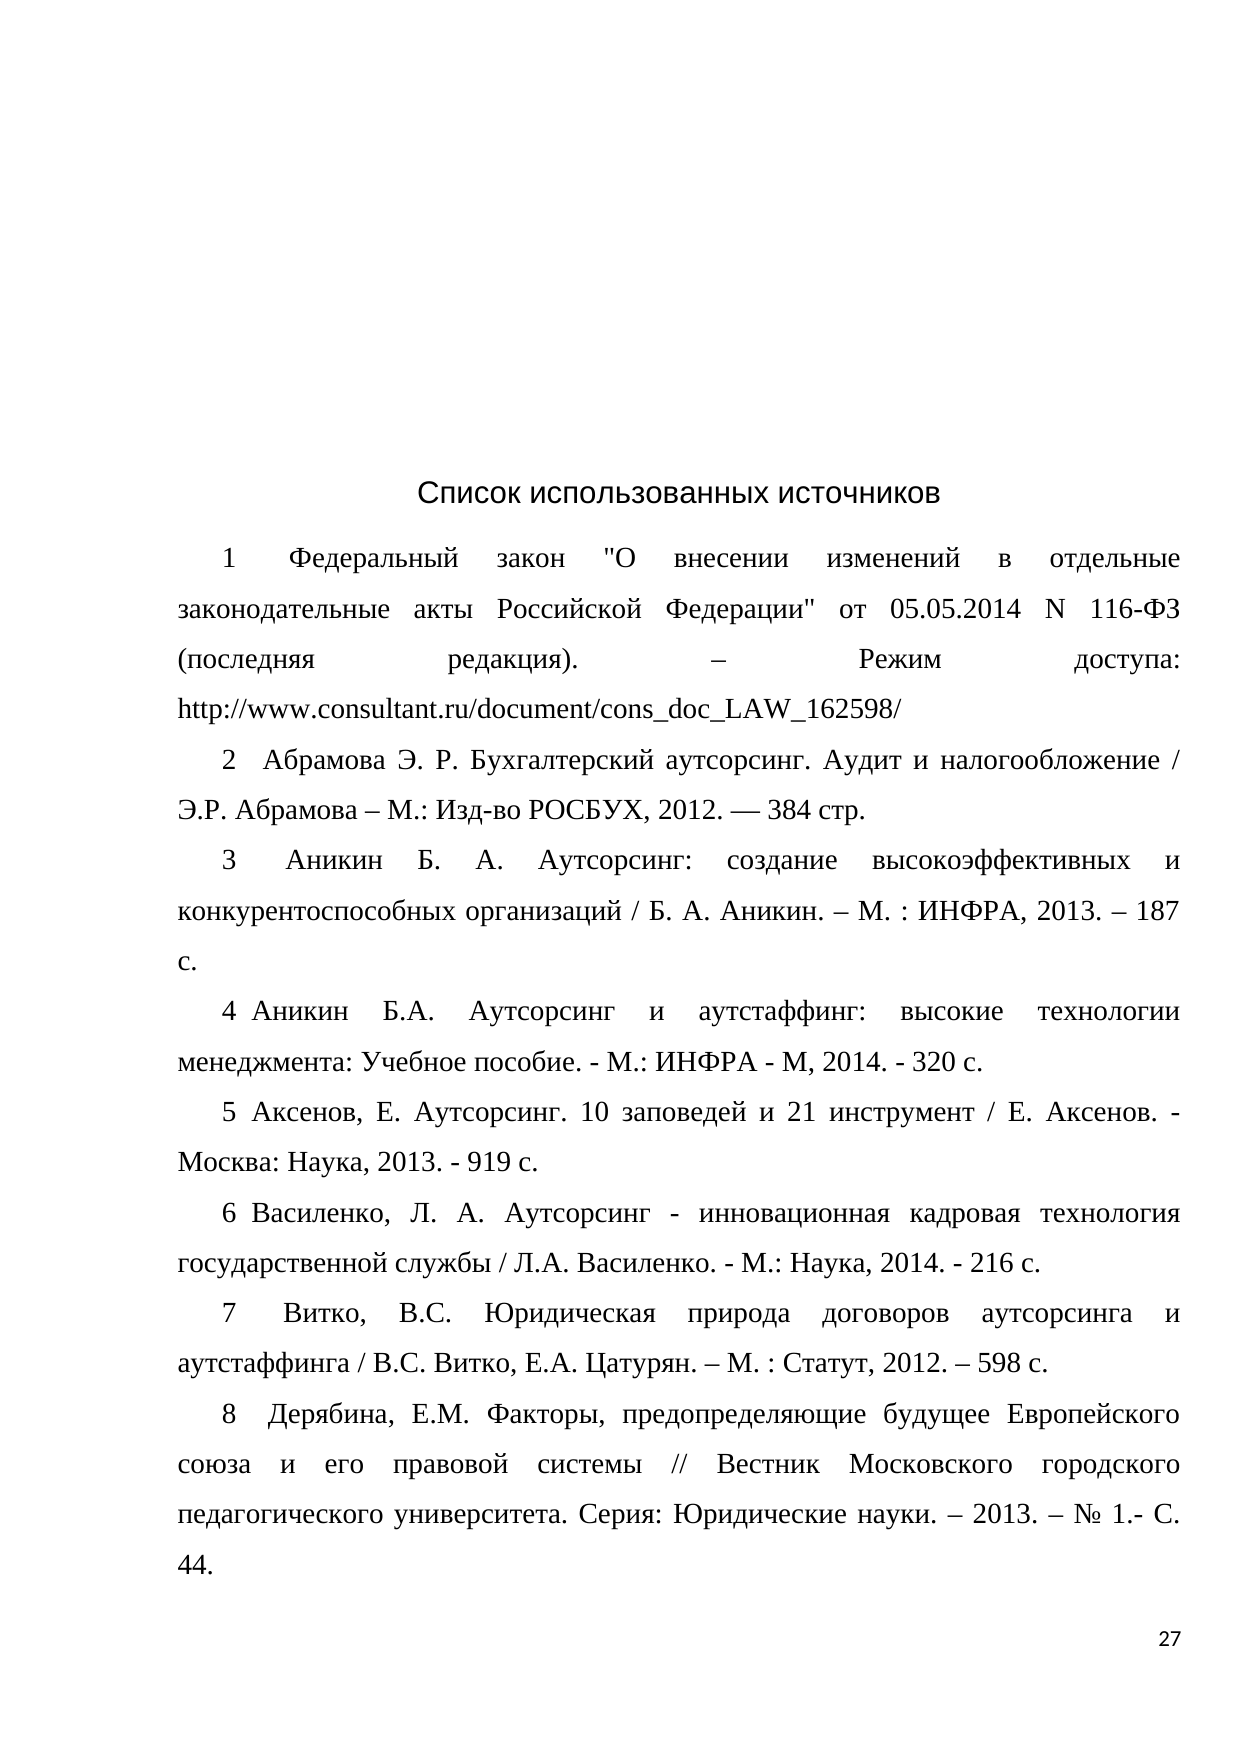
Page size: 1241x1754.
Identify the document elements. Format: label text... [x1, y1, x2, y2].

list Дерябина, Е.М. Факторы, предопределяющие будущее Европейского союза и его правовой системы // Вестник Московского городского педагогического университета. Серия: Юридические науки. – 2013. – № 1.- С. 44. [177, 1396, 1181, 1580]
list Абрамова Э. Р. Бухгалтерский аутсорсинг. Аудит и налогообложение / Э.Р. Абрамова – М.: Изд-во РОСБУХ, 2012. — 384 стр. [177, 742, 1181, 826]
subtitle Список использованных источников [177, 474, 1181, 510]
list Аксенов, Е. Аутсорсинг. 10 заповедей и 21 инструмент / Е. Аксенов. - Москва: Наука, 2013. - 919 c. [177, 1094, 1181, 1178]
list Василенко, Л. А. Аутсорсинг - инновационная кадровая технология государственной службы / Л.А. Василенко. - М.: Наука, 2014. - 216 c. [177, 1195, 1181, 1278]
list Аникин Б.А. Аутсорсинг и аутстаффинг: высокие технологии менеджмента: Учебное пособие. - М.: ИНФРА - М, 2014. - 320 с. [177, 993, 1181, 1077]
list Аникин Б. А. Аутсорсинг: создание высокоэффективных и конкурентоспособных организаций / Б. А. Аникин. – М. : ИНФРА, 2013. – 187 с. [177, 842, 1181, 977]
list Витко, В.С. Юридическая природа договоров аутсорсинга и аутстаффинга / В.С. Витко, Е.А. Цатурян. – М. : Статут, 2012. – 598 с. [177, 1295, 1181, 1379]
list Федеральный закон "О внесении изменений в отдельные законодательные акты Российской Федерации" от 05.05.2014 N 116-ФЗ (последняя редакция). – Режим доступа: http://www.consultant.ru/document/cons_doc_LAW_162598/ [177, 541, 1181, 725]
